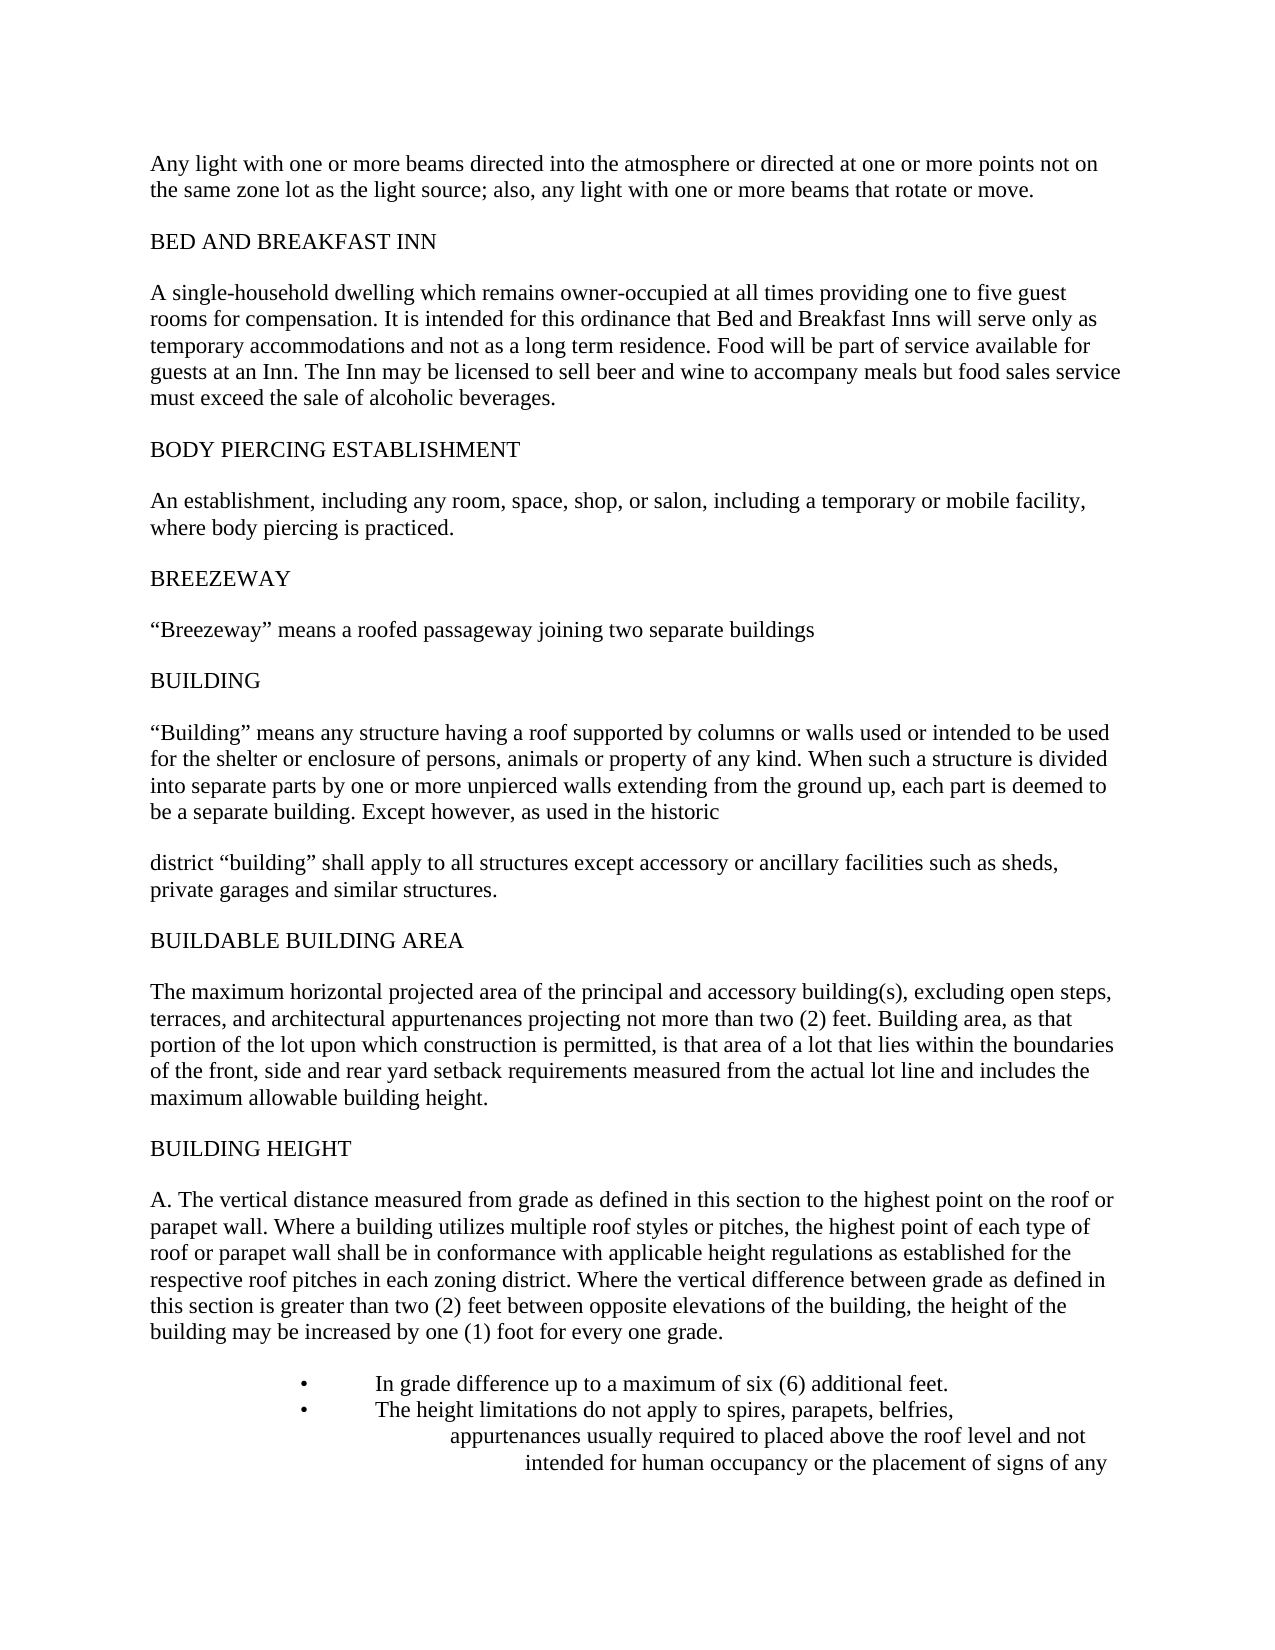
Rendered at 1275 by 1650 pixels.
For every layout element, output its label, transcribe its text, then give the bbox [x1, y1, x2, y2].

text “Breezeway” means a roofed passageway joining two separate buildings [150, 616, 1125, 643]
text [225, 1370, 1125, 1475]
text district “building” shall apply to all structures except accessory or ancillary facilities such as sheds, private garages and similar structures. [150, 849, 1125, 902]
text BUILDING [150, 668, 1125, 694]
text A. The vertical distance measured from grade as defined in this section to the highest point on the roof or parapet wall. Where a building utilizes multiple roof styles or pitches, the highest point of each type of roof or parapet wall shall be in conformance with applicable height regulations as established for the respective roof pitches in each zoning district. Where the vertical difference between grade as defined in this section is greater than two (2) feet between opposite elevations of the building, the height of the building may be increased by one (1) foot for every one grade. [150, 1187, 1125, 1345]
text BUILDING HEIGHT [150, 1135, 1125, 1162]
text BREEZEWAY [150, 565, 1125, 591]
text BODY PIERCING ESTABLISHMENT [150, 436, 1125, 462]
text A single-household dwelling which remains owner-occupied at all times providing one to five guest rooms for compensation. It is intended for this ordinance that Bed and Breakfast Inns will serve only as temporary accommodations and not as a long term residence. Food will be part of service available for guests at an Inn. The Inn may be licensed to sell beer and wine to accompany meals but food sales service must exceed the sale of alcoholic beverages. [150, 279, 1125, 411]
text Any light with one or more beams directed into the atmosphere or directed at one or more points not on the same zone lot as the light source; also, any light with one or more beams that rotate or move. [150, 150, 1125, 203]
text “Building” means any structure having a roof supported by columns or walls used or intended to be used for the shelter or enclosure of persons, animals or property of any kind. When such a structure is divided into separate parts by one or more unpierced walls extending from the ground up, each part is deemed to be a separate building. Except however, as used in the historic [150, 719, 1125, 824]
text The maximum horizontal projected area of the principal and accessory building(s), excluding open steps, terraces, and architectural appurtenances projecting not more than two (2) feet. Building area, as that portion of the lot upon which construction is permitted, is that area of a lot that lies within the boundaries of the front, side and rear yard setback requirements measured from the actual lot line and includes the maximum allowable building height. [150, 978, 1125, 1110]
text BED AND BREAKFAST INN [150, 228, 1125, 254]
text BUILDABLE BUILDING AREA [150, 927, 1125, 953]
text An establishment, including any room, space, shop, or salon, including a temporary or mobile facility, where body piercing is practiced. [150, 487, 1125, 540]
